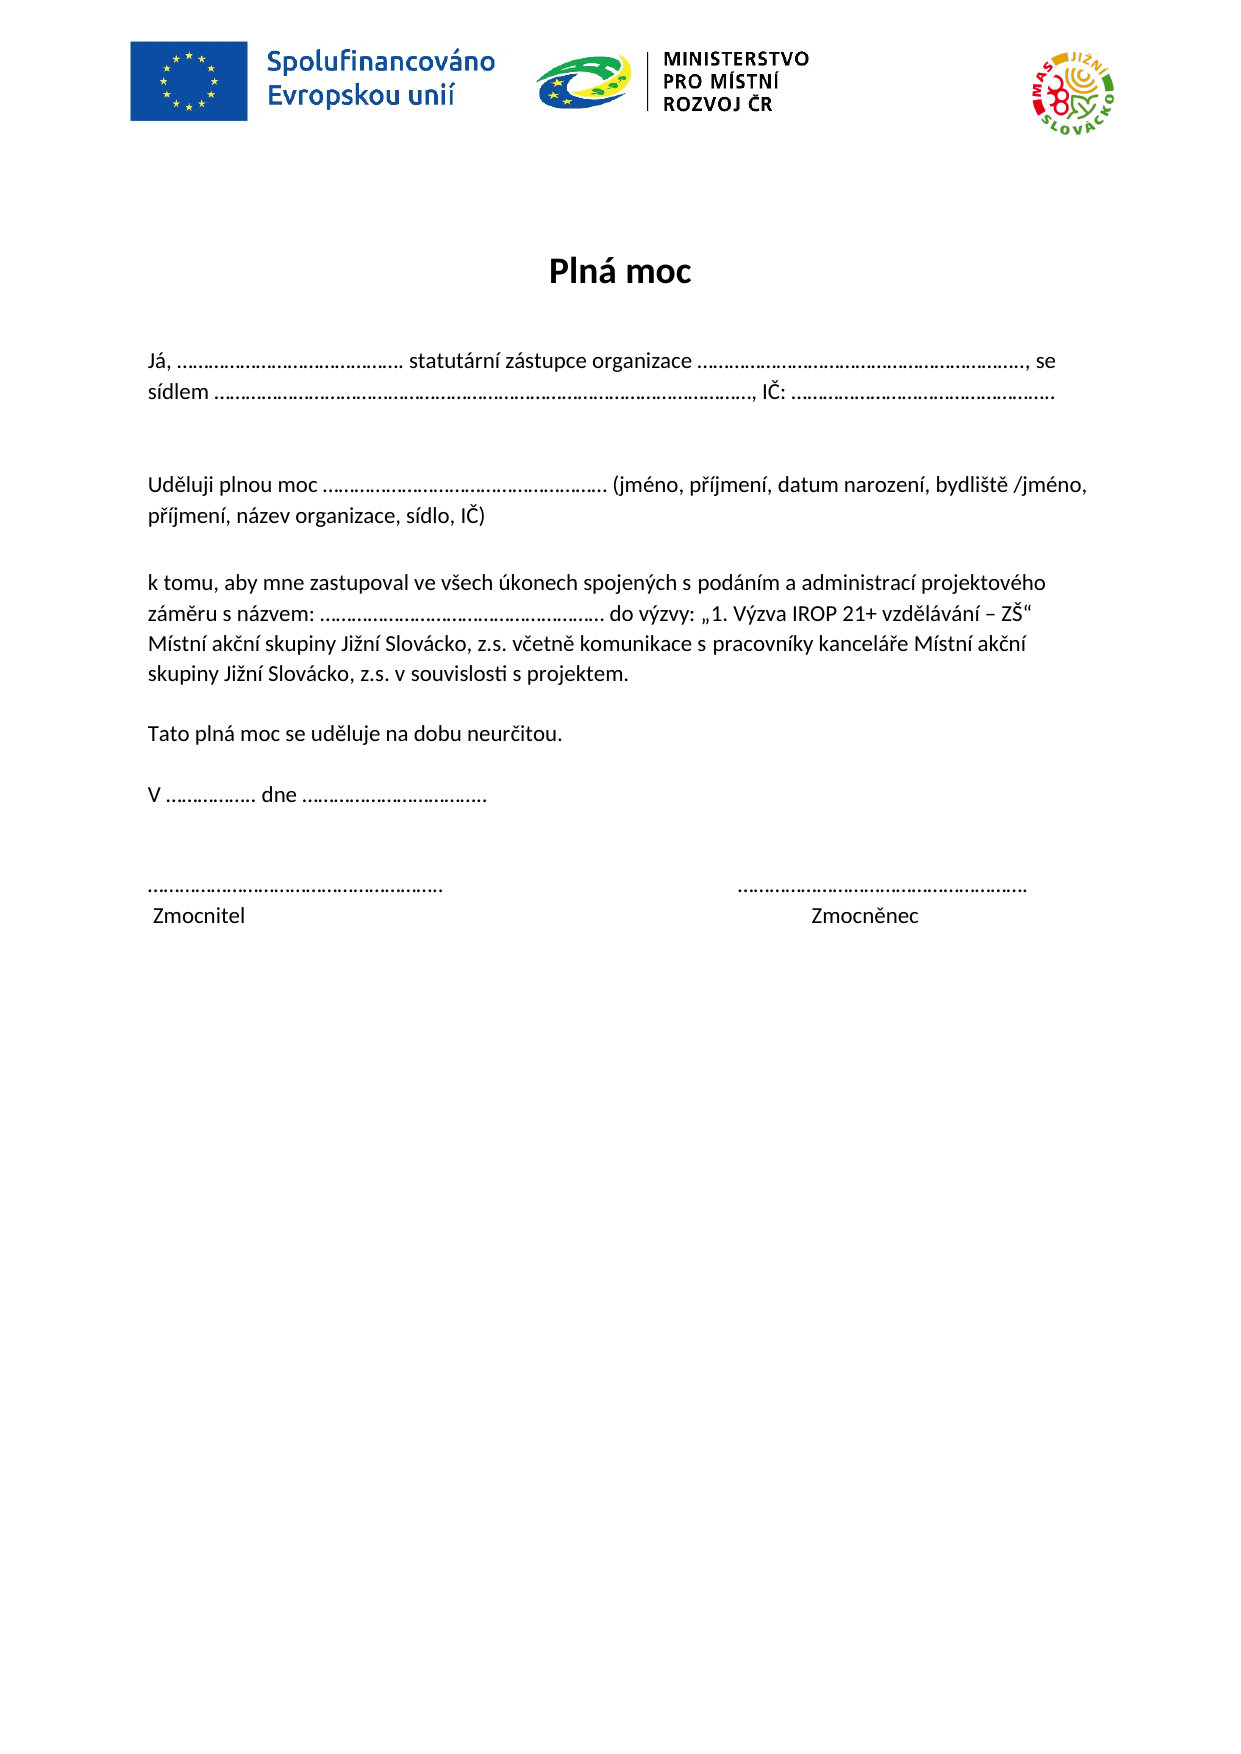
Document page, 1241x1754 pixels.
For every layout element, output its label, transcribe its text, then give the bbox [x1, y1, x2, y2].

picture [128, 40, 814, 123]
text Plná moc [148, 247, 1093, 293]
text Zmocnitel Zmocněnec [148, 901, 1093, 929]
text Uděluji plnou moc ……………………………………………… (jméno, příjmení, datum narození, bydliště /jméno, příjmení, název organizace, sídlo, IČ) [148, 471, 1093, 529]
text Tato plná moc se uděluje na dobu neurčitou. [148, 719, 1093, 747]
picture [1032, 52, 1114, 135]
text ……………………………………………….. ………………………………………………. [148, 871, 1093, 898]
text V …………….. dne …………………………….. [148, 780, 1093, 808]
text Já, ……………………………………. statutární zástupce organizace …………………………………………………….., se sídlem …………………………………………………………………………………………, IČ: ………………………………………….. [148, 347, 1093, 405]
text k tomu, aby mne zastupoval ve všech úkonech spojených s podáním a administrací projektového záměru s názvem: ……………………………………………… do výzvy: „1. Výzva IROP 21+ vzdělávání – ZŠ“ Místní akční skupiny Jižní Slovácko, z.s. včetně komunikace s pracovníky kanceláře Místní akční skupiny Jižní Slovácko, z.s. v souvislosti s projektem. [148, 568, 1093, 687]
